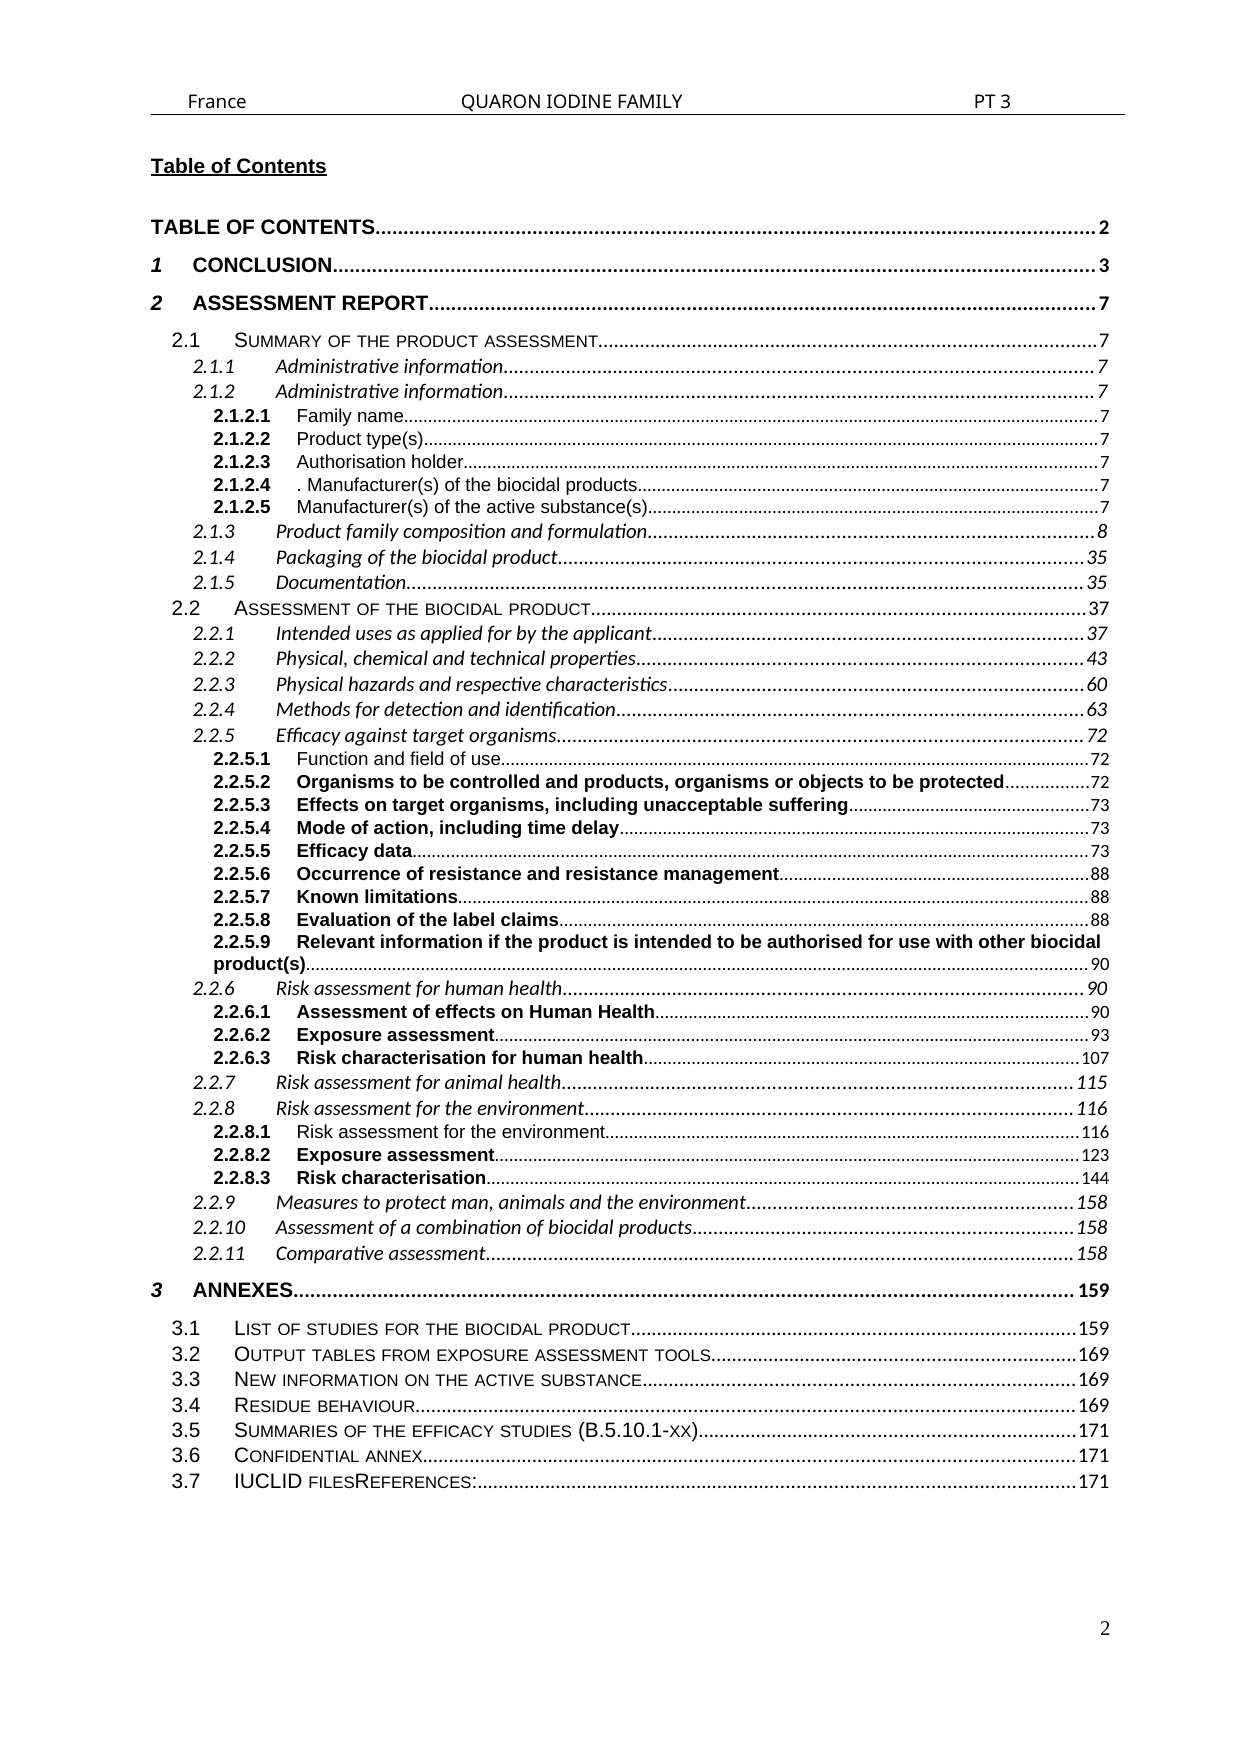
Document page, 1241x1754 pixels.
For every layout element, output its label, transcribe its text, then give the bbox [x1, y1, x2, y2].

text 2.1.2.3 Authorisation holder 7 [213, 450, 1110, 473]
text 2.2.5.5 Efficacy data 73 [213, 839, 1110, 862]
text 2.2.6.3 Risk characterisation for human health 107 [213, 1046, 1110, 1069]
text 2.2.3 Physical hazards and respective characteristics 60 [192, 671, 1110, 696]
text 2.2.8 Risk assessment for the environment 116 [192, 1095, 1110, 1120]
text 2.2.8.3 Risk characterisation 144 [213, 1166, 1110, 1189]
text 2.2.5.3 Effects on target organisms, including unacceptable suffering 73 [213, 793, 1110, 816]
text 2.2.11 Comparative assessment 158 [192, 1240, 1110, 1265]
text 2.2 Assessment of the biocidal product 37 [171, 595, 1110, 620]
text 2.2.5.2 Organisms to be controlled and products, organisms or objects to be protected 72 [213, 770, 1110, 793]
text 2.1.2 Administrative information 7 [192, 378, 1110, 404]
text 2.2.5.7 Known limitations 88 [213, 885, 1110, 908]
text 2.2.4 Methods for detection and identification 63 [192, 696, 1110, 722]
text 2.2.5.1 Function and field of use 72 [213, 747, 1110, 770]
text 3.1 List of studies for the biocidal product 159 [171, 1316, 1110, 1341]
text 1 CONCLUSION 3 [151, 252, 1110, 277]
text 2.2.10 Assessment of a combination of biocidal products 158 [192, 1214, 1110, 1240]
text 2.2.1 Intended uses as applied for by the applicant 37 [192, 620, 1110, 646]
text 2.2.5.4 Mode of action, including time delay 73 [213, 816, 1110, 839]
text 3.3 New information on the active substance 169 [171, 1366, 1110, 1392]
text 3 Annexes 159 [151, 1278, 1110, 1303]
text 2.2.2 Physical, chemical and technical properties 43 [192, 646, 1110, 671]
text 2.2.7 Risk assessment for animal health 115 [192, 1069, 1110, 1095]
text 2.2.5 Efficacy against target organisms 72 [192, 722, 1110, 747]
text 2.2.9 Measures to protect man, animals and the environment 158 [192, 1189, 1110, 1214]
text 3.6 Confidential annex 171 [171, 1443, 1110, 1468]
text 2.2.6.2 Exposure assessment 93 [213, 1023, 1110, 1046]
text 2.2.8.2 Exposure assessment 123 [213, 1143, 1110, 1166]
text Table of Contents [151, 153, 1110, 177]
text 3.7 IUCLID filesReferences: 171 [171, 1468, 1110, 1493]
text Table of Contents 2 [151, 214, 1110, 239]
text 2.1.5 Documentation 35 [192, 569, 1110, 595]
text 2.2.5.6 Occurrence of resistance and resistance management 88 [213, 862, 1110, 885]
text 2.1.2.5 Manufacturer(s) of the active substance(s) 7 [213, 496, 1110, 518]
text 2.2.5.9 Relevant information if the product is intended to be authorised for use with other biocidal product(s) 90 [213, 931, 1110, 975]
text 2.2.5.8 Evaluation of the label claims 88 [213, 908, 1110, 931]
text 3.2 Output tables from exposure assessment tools 169 [171, 1341, 1110, 1366]
text 2.1.2.1 Family name 7 [213, 404, 1110, 427]
text 2 ASSESSMENT REPORT 7 [151, 290, 1110, 315]
text 2.2.6 Risk assessment for human health 90 [192, 975, 1110, 1001]
text 2.1.3 Product family composition and formulation 8 [192, 518, 1110, 544]
text 2.1.1 Administrative information 7 [192, 353, 1110, 378]
text 2.2.8.1 Risk assessment for the environment 116 [213, 1120, 1110, 1143]
text 2.1 Summary of the product assessment 7 [171, 328, 1110, 353]
text 3.4 Residue behaviour 169 [171, 1392, 1110, 1417]
text 2.1.2.4 . Manufacturer(s) of the biocidal products 7 [213, 473, 1110, 496]
text 2.1.4 Packaging of the biocidal product 35 [192, 544, 1110, 569]
text 2.2.6.1 Assessment of effects on Human Health 90 [213, 1001, 1110, 1023]
text 3.5 Summaries of the efficacy studies (B.5.10.1-xx) 171 [171, 1417, 1110, 1443]
text 2.1.2.2 Product type(s) 7 [213, 427, 1110, 450]
